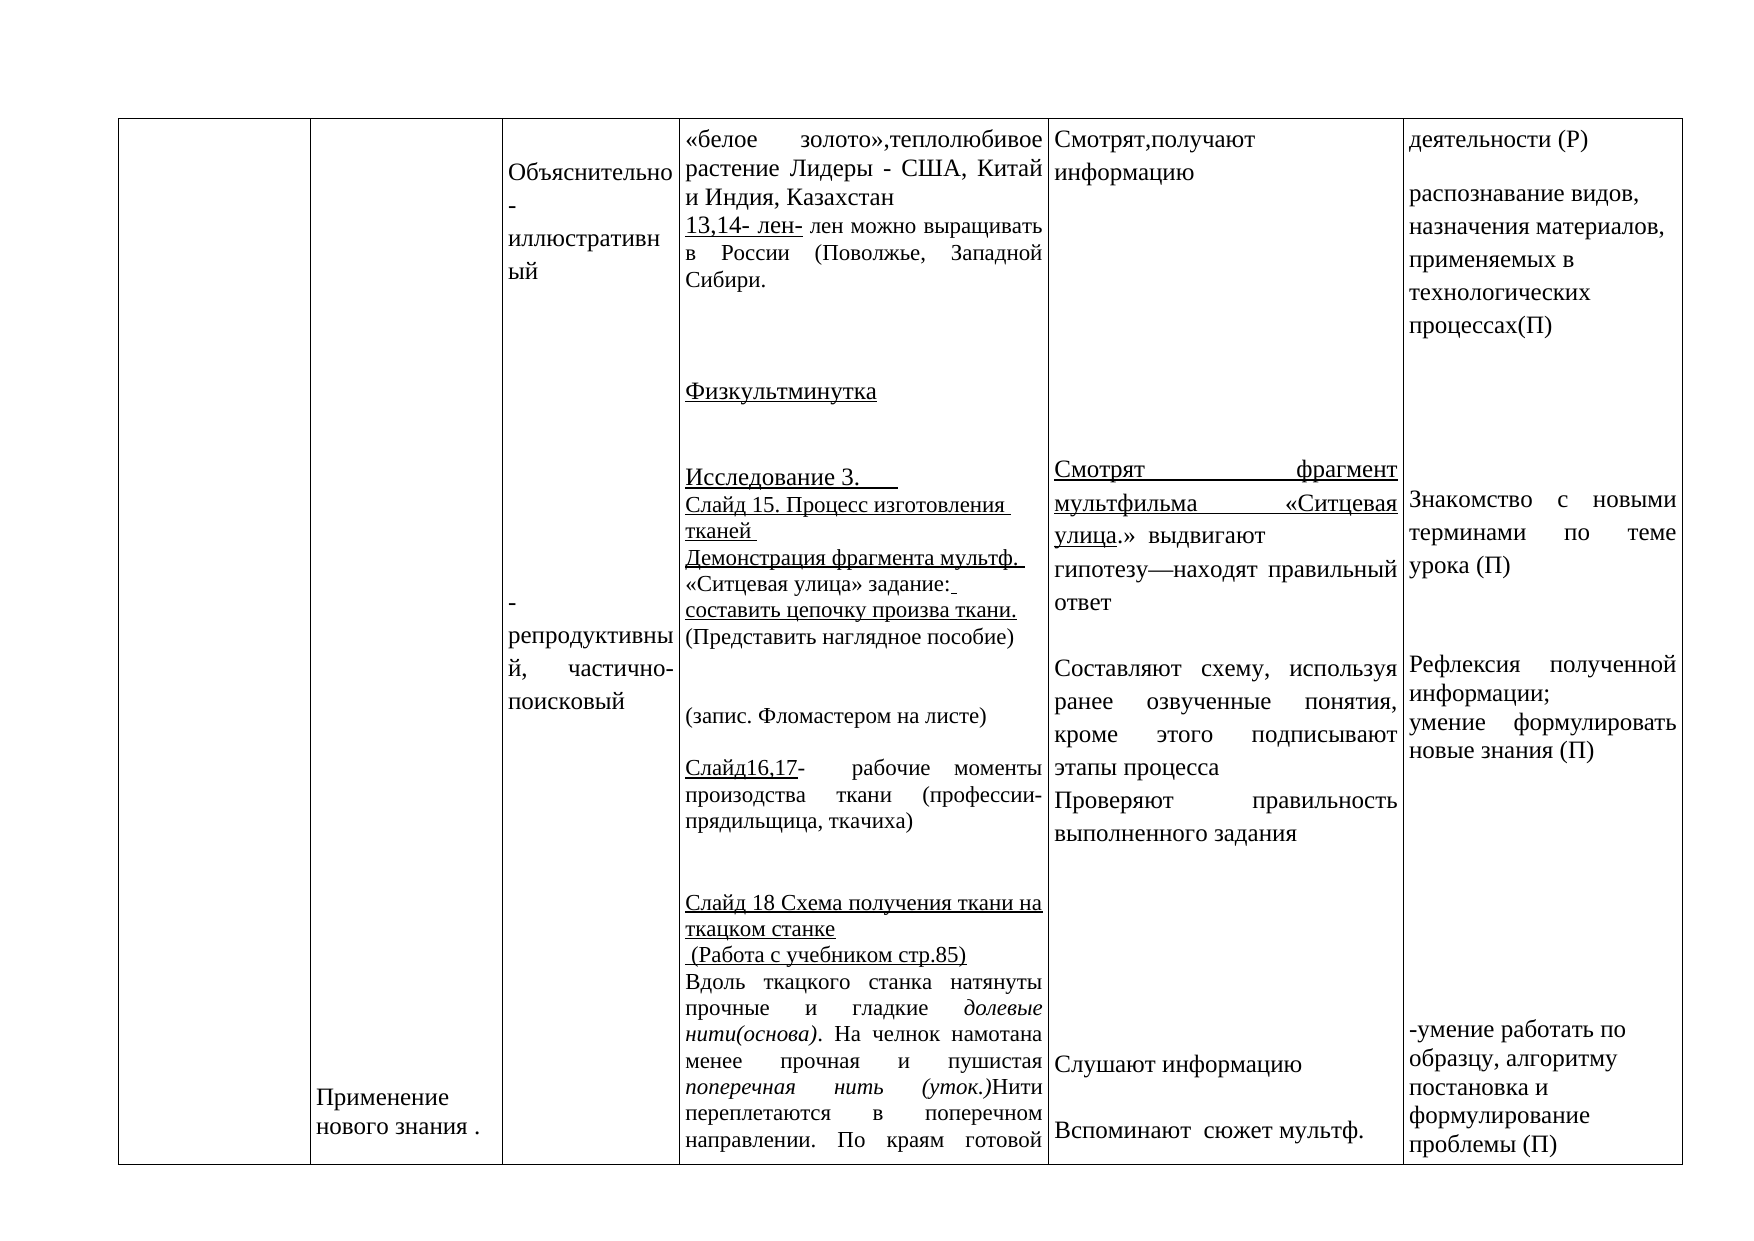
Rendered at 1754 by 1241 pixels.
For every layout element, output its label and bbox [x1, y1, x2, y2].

table_cell [503, 119, 679, 1163]
table_cell [680, 119, 1048, 1163]
table_cell [1049, 119, 1403, 1163]
table_cell [119, 119, 310, 1163]
table_cell [311, 119, 502, 1163]
table_cell [1404, 119, 1682, 1163]
